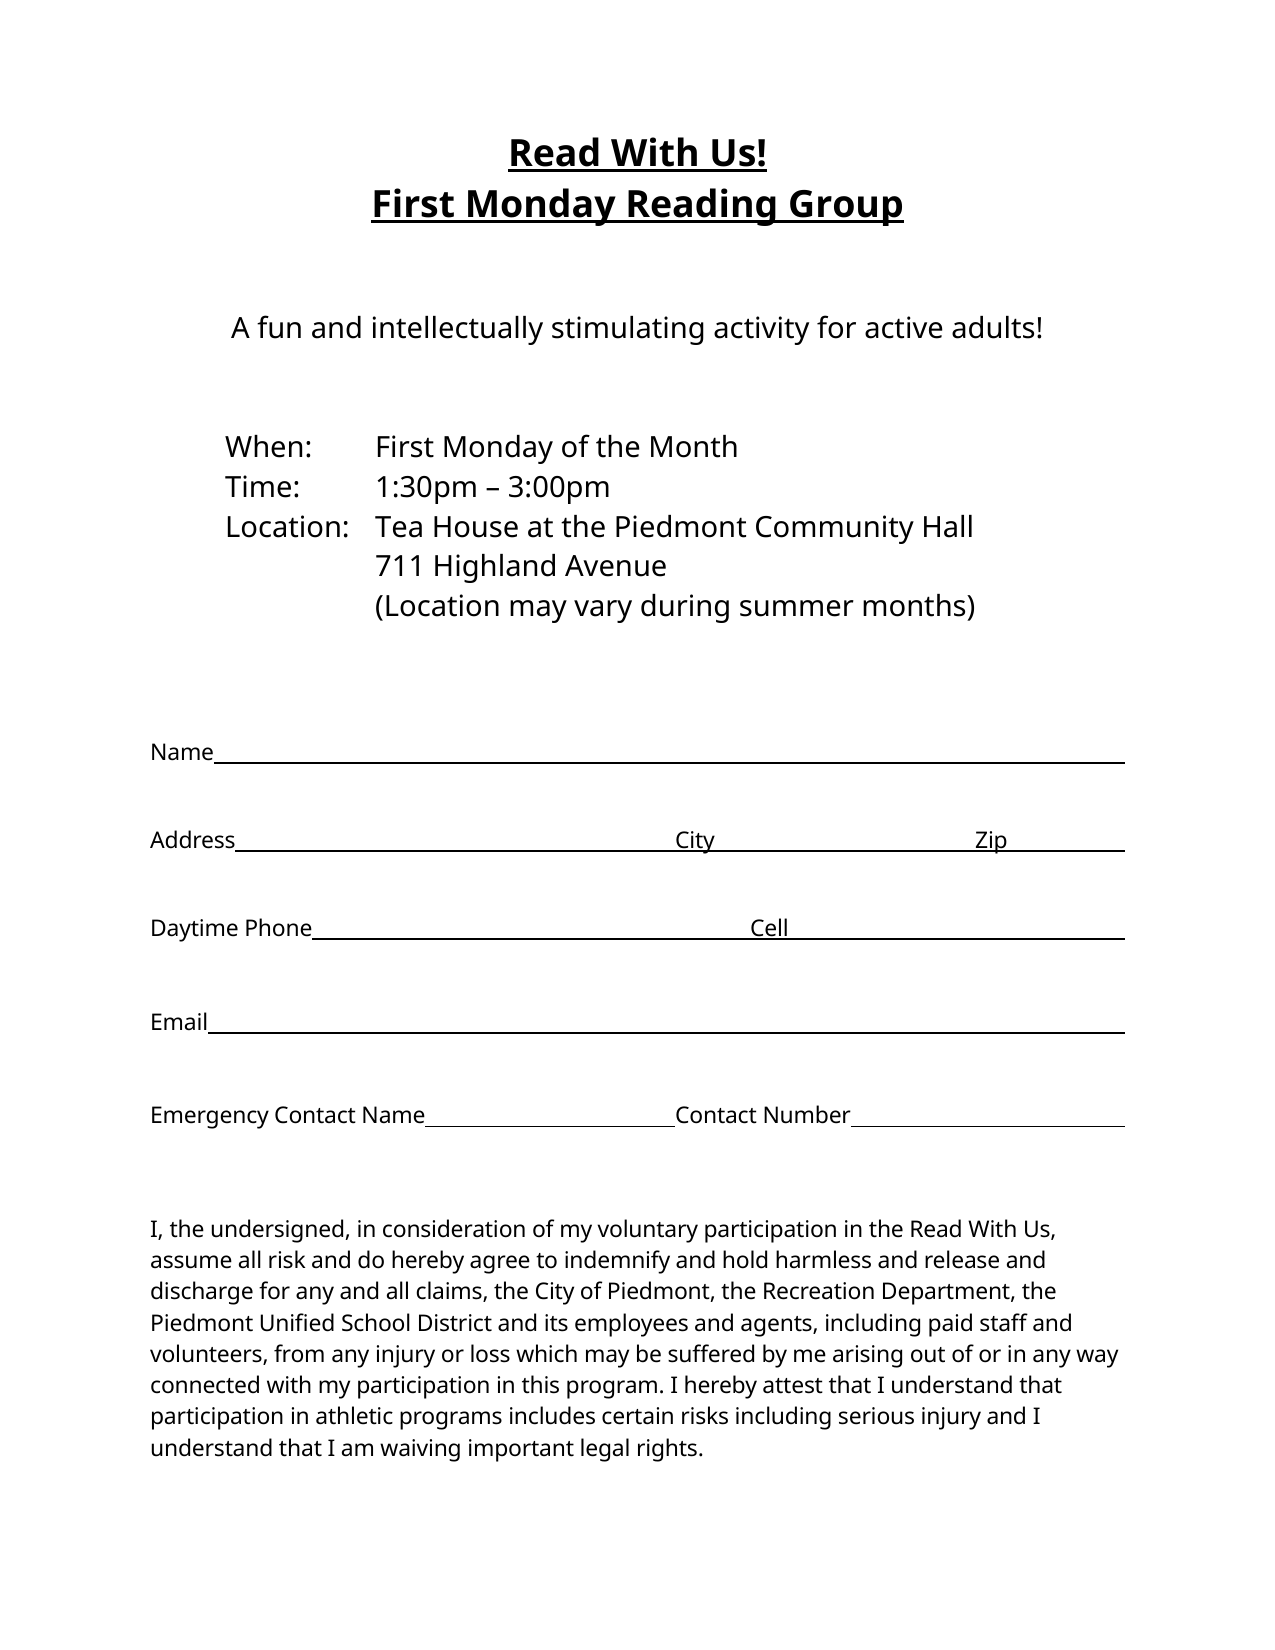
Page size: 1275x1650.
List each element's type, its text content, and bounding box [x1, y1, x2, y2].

text Location: Tea House at the Piedmont Community Hall [150, 506, 1125, 546]
text Time: 1:30pm – 3:00pm [150, 466, 1125, 506]
text When: First Monday of the Month [150, 427, 1125, 466]
text First Monday Reading Group [150, 177, 1125, 228]
text (Location may vary during summer months) [150, 585, 1125, 625]
text 711 Highland Avenue [150, 546, 1125, 585]
text Daytime Phone Cell [150, 912, 1125, 943]
text Name [150, 736, 1125, 767]
text I, the undersigned, in consideration of my voluntary participation in the Read With Us, assume all risk and do hereby agree to indemnify and hold harmless and release and discharge for any and all claims, the City of Piedmont, the Recreation Department, the Piedmont Unified School District and its employees and agents, including paid staff and volunteers, from any injury or loss which may be suffered by me arising out of or in any way connected with my participation in this program. I hereby attest that I understand that participation in athletic programs includes certain risks including serious injury and I understand that I am waiving important legal rights. [150, 1213, 1125, 1463]
text Read With Us! [150, 126, 1125, 177]
text Email [150, 1005, 1125, 1037]
text A fun and intellectually stimulating activity for active adults! [150, 307, 1125, 347]
text Address City Zip [150, 824, 1125, 855]
text Emergency Contact Name Contact Number [150, 1099, 1144, 1130]
